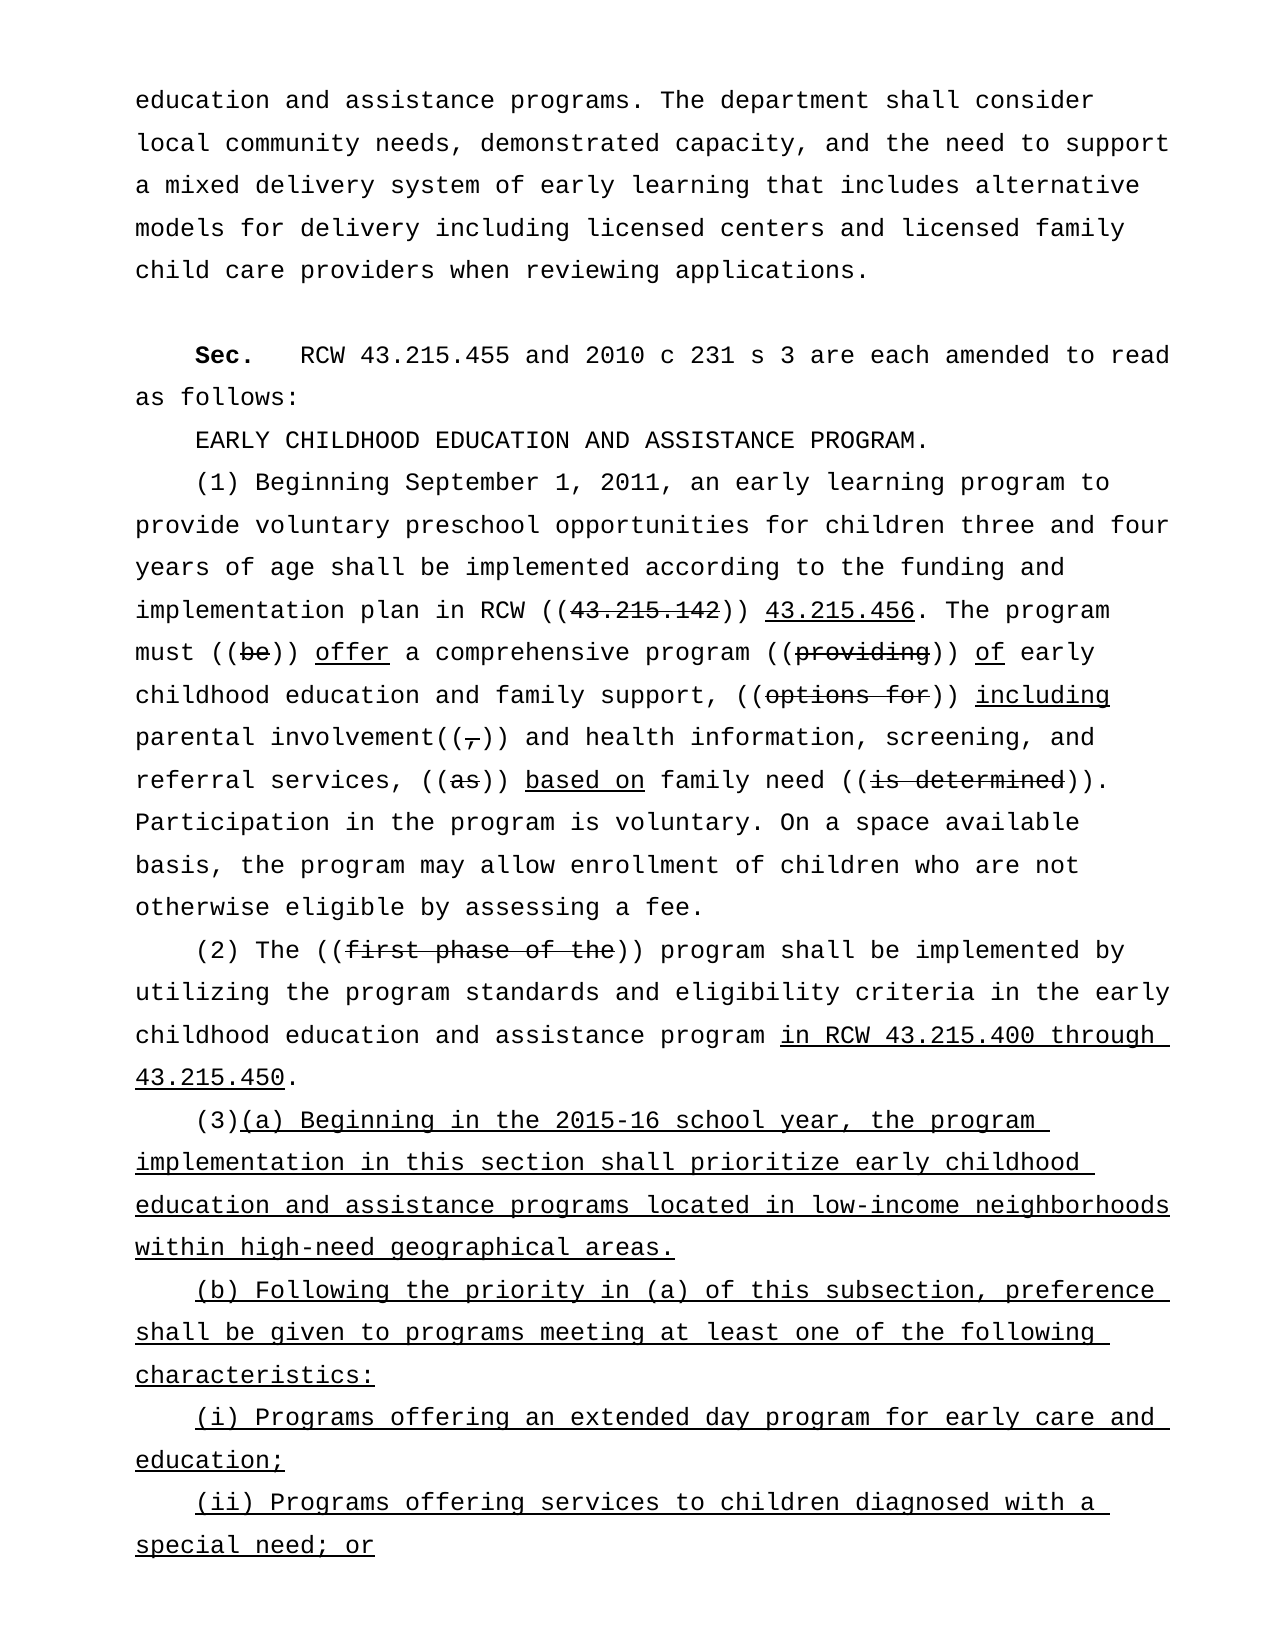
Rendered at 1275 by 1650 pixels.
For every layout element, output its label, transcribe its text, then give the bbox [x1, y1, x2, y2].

text (ii) Programs offering services to children diagnosed with a special need; or [135, 1477, 1170, 1562]
text (2) The ((first phase of the)) program shall be implemented by utilizing the program standards and eligibility criteria in the early childhood education and assistance program in RCW 43.215.400 through 43.215.450. [135, 924, 1170, 1094]
text (b) Following the priority in (a) of this subsection, preference shall be given to programs meeting at least one of the following characteristics: [135, 1264, 1170, 1392]
text (3)(a) Beginning in the 2015-16 school year, the program implementation in this section shall prioritize early childhood education and assistance programs located in low-income neighborhoods within high-need geographical areas. [135, 1217, 1170, 1264]
text (1) Beginning September 1, 2011, an early learning program to provide voluntary preschool opportunities for children three and four years of age shall be implemented according to the funding and implementation plan in RCW ((43.215.142)) 43.215.456. The program must ((be)) offer a comprehensive program ((providing)) of early childhood education and family support, ((options for)) including parental involvement((,)) and health information, screening, and referral services, ((as)) based on family need ((is determined)). Participation in the program is voluntary. On a space available basis, the program may allow enrollment of children who are not otherwise eligible by assessing a fee. [135, 457, 1170, 924]
text (3)(a) Beginning in the 2015-16 school year, the program implementation in this section shall prioritize early childhood education and assistance programs located in low-income neighborhoods within high-need geographical areas. [135, 1094, 1170, 1215]
text EARLY CHILDHOOD EDUCATION AND ASSISTANCE PROGRAM. [135, 414, 1170, 457]
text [135, 75, 1170, 287]
text Sec. RCW 43.215.455 and 2010 c 231 s 3 are each amended to read as follows: [135, 329, 1170, 414]
text (i) Programs offering an extended day program for early care and education; [135, 1392, 1170, 1477]
